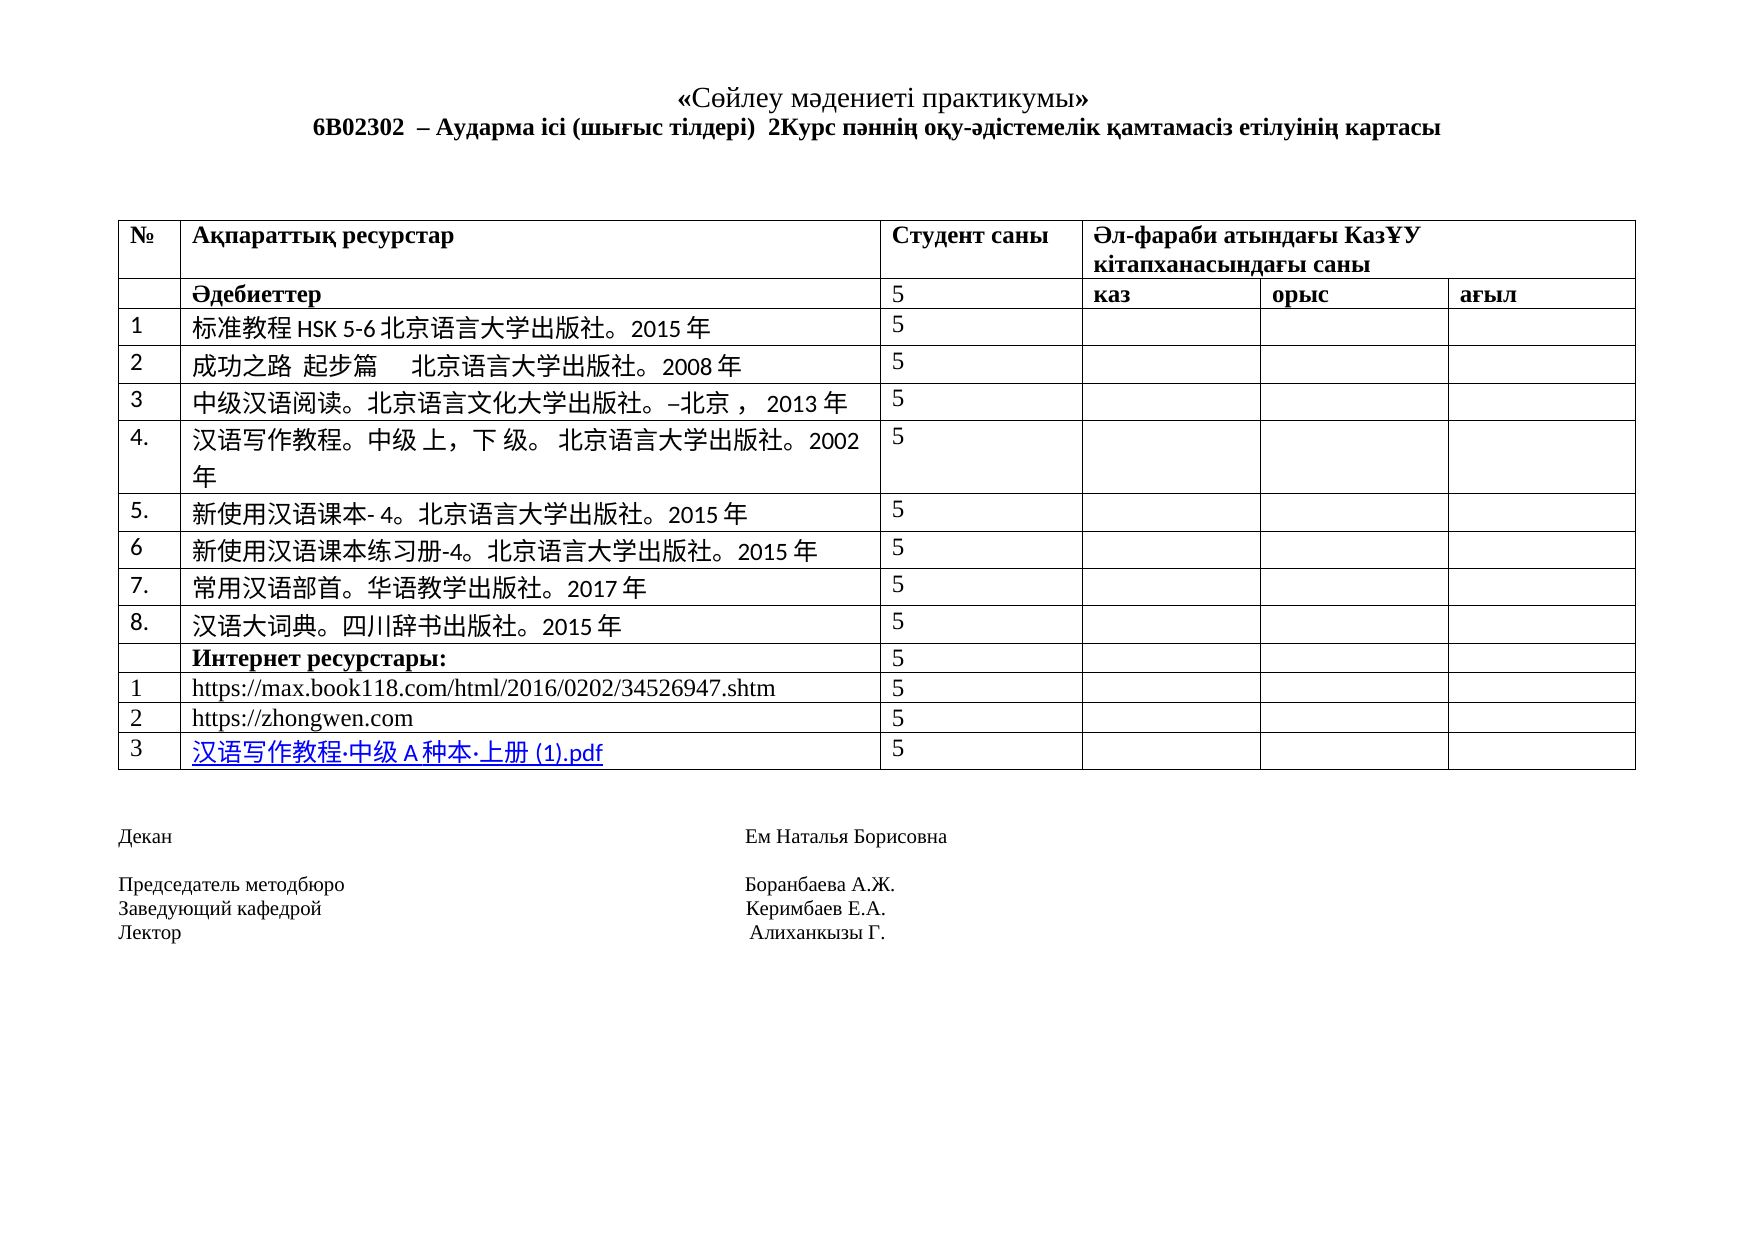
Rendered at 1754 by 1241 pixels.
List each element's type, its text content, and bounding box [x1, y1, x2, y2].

table_cell [1083, 309, 1260, 345]
table_cell [1449, 309, 1635, 345]
table_cell [1261, 606, 1448, 642]
table_cell [1449, 673, 1635, 702]
table_cell 5 [881, 384, 1082, 420]
table_cell [1083, 421, 1260, 493]
table_cell 5 [881, 606, 1082, 642]
table_cell [1449, 606, 1635, 642]
table_cell 5 [881, 703, 1082, 732]
table_cell 1 [119, 673, 180, 702]
table_cell 3 [119, 384, 180, 420]
table_cell [1261, 569, 1448, 605]
table_cell [119, 644, 180, 672]
text «Сөйлеу мәдениеті практикумы» [130, 88, 1636, 112]
table_cell 8. [119, 606, 180, 642]
text Заведующий кафедрой Керимбаев Е.А. [118, 896, 1636, 920]
table_cell 6 [119, 532, 180, 568]
table_cell [1449, 733, 1635, 769]
table_cell 5 [881, 421, 1082, 493]
table_cell [1083, 703, 1260, 732]
table_cell [1261, 532, 1448, 568]
table_header № [119, 221, 180, 278]
table_cell [1261, 673, 1448, 702]
table_cell 5 [881, 279, 1082, 308]
table_cell 5 [881, 309, 1082, 345]
text 6В02302 – Аударма ісі (шығыс тілдері) 2Курс пәннің оқу-әдістемелік қамтамасіз етілуінің картасы [118, 112, 1636, 141]
table_cell https://max.book118.com/html/2016/0202/34526947.shtm [181, 673, 880, 702]
table_cell 5 [881, 673, 1082, 702]
table_cell [1083, 733, 1260, 769]
table_cell [1083, 494, 1260, 531]
table_cell [1449, 703, 1635, 732]
table_cell [1449, 532, 1635, 568]
table_cell 5 [881, 494, 1082, 531]
table_cell [1261, 703, 1448, 732]
table_cell [1449, 569, 1635, 605]
table_cell Әдебиеттер [181, 279, 880, 308]
table_cell [1083, 644, 1260, 672]
table_cell [1261, 644, 1448, 672]
table_cell 5 [881, 644, 1082, 672]
table_cell 4. [119, 421, 180, 493]
table_header Әл-фараби атындағы КазҰУ кітапханасындағы саны [1083, 221, 1635, 278]
table_cell https://zhongwen.com [181, 703, 880, 732]
table_cell 新使用汉语课本- 4。北京语言大学出版社。2015年 [181, 494, 880, 531]
table_cell [1083, 569, 1260, 605]
table_header Студент саны [881, 221, 1082, 278]
table_cell 5 [881, 346, 1082, 382]
table_cell 2 [119, 346, 180, 382]
table_cell 3 [119, 733, 180, 769]
table_cell [1449, 494, 1635, 531]
table_cell [1261, 733, 1448, 769]
table_cell [1261, 309, 1448, 345]
table_cell [1083, 606, 1260, 642]
table_cell 常用汉语部首。华语教学出版社。2017年 [181, 569, 880, 605]
table_cell 7. [119, 569, 180, 605]
table_cell [1449, 421, 1635, 493]
table_cell [1083, 532, 1260, 568]
table_cell Интернет ресурстары: [181, 644, 880, 672]
table_cell [1261, 494, 1448, 531]
table_cell орыс [1261, 279, 1448, 308]
table_cell [1083, 384, 1260, 420]
table_cell [1449, 644, 1635, 672]
table_cell 成功之路 起步篇 北京语言大学出版社。2008年 [181, 346, 880, 382]
table_cell 5 [881, 733, 1082, 769]
table_cell [1261, 346, 1448, 382]
table_cell 5 [881, 569, 1082, 605]
table_cell [1449, 384, 1635, 420]
table_cell каз [1083, 279, 1260, 308]
table_cell 新使用汉语课本练习册-4。北京语言大学出版社。2015年 [181, 532, 880, 568]
table_header Ақпараттық ресурстар [181, 221, 880, 278]
table_cell [1449, 346, 1635, 382]
table_cell [1083, 673, 1260, 702]
table_cell 5 [881, 532, 1082, 568]
table_cell 2 [119, 703, 180, 732]
table_cell [1261, 384, 1448, 420]
text Декан Ем Наталья Борисовна [118, 824, 1636, 848]
table_cell [119, 279, 180, 308]
table_cell ағыл [1449, 279, 1635, 308]
table_cell 5. [119, 494, 180, 531]
table_cell 汉语写作教程·中级A种本·上册 (1).pdf [181, 733, 880, 769]
table_cell 汉语大词典。四川辞书出版社。2015年 [181, 606, 880, 642]
text Председатель методбюро Боранбаева А.Ж. [118, 872, 1636, 896]
text Лектор Алиханкызы Г. [118, 920, 1636, 944]
table_cell 汉语写作教程。中级 上，下 级。 北京语言大学出版社。2002年 [181, 421, 880, 493]
table_cell 标准教程HSK 5-6北京语言大学出版社。2015年 [181, 309, 880, 345]
table_cell 1 [119, 309, 180, 345]
table_cell 中级汉语阅读。北京语言文化大学出版社。–北京 ， 2013 年 [181, 384, 880, 420]
table_cell [1083, 346, 1260, 382]
table_cell [1261, 421, 1448, 493]
